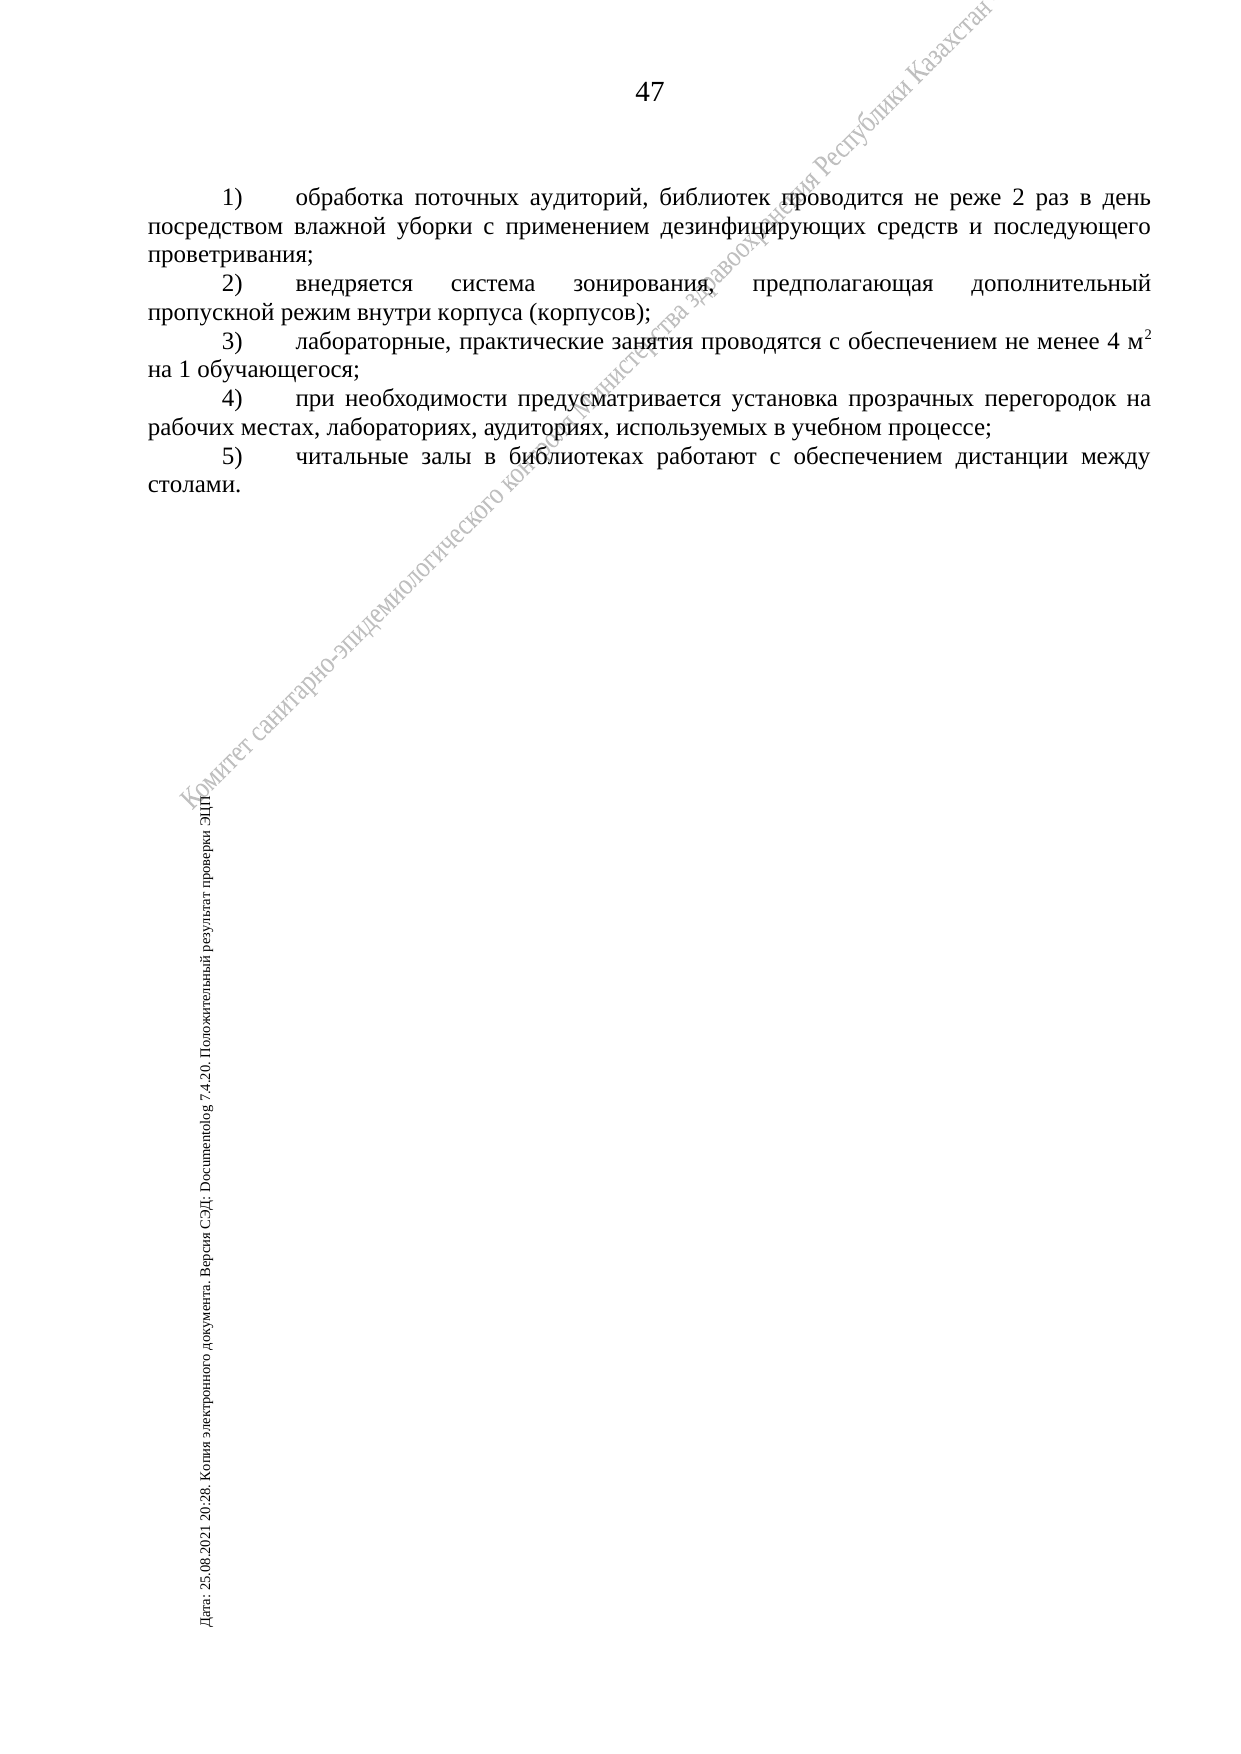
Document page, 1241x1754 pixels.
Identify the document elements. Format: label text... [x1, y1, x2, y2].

list внедряется система зонирования, предполагающая дополнительный пропускной режим внутри корпуса (корпусов); [148, 268, 1152, 326]
list лабораторные, практические занятия проводятся с обеспечением не менее 4 м2 на 1 обучающегося; [148, 326, 1152, 383]
list обработка поточных аудиторий, библиотек проводится не реже 2 раз в день посредством влажной уборки с применением дезинфицирующих средств и последующего проветривания; [148, 182, 1152, 268]
list читальные залы в библиотеках работают с обеспечением дистанции между столами. [148, 441, 1152, 498]
list при необходимости предусматривается установка прозрачных перегородок на рабочих местах, лабораториях, аудиториях, используемых в учебном процессе; [148, 383, 1152, 441]
